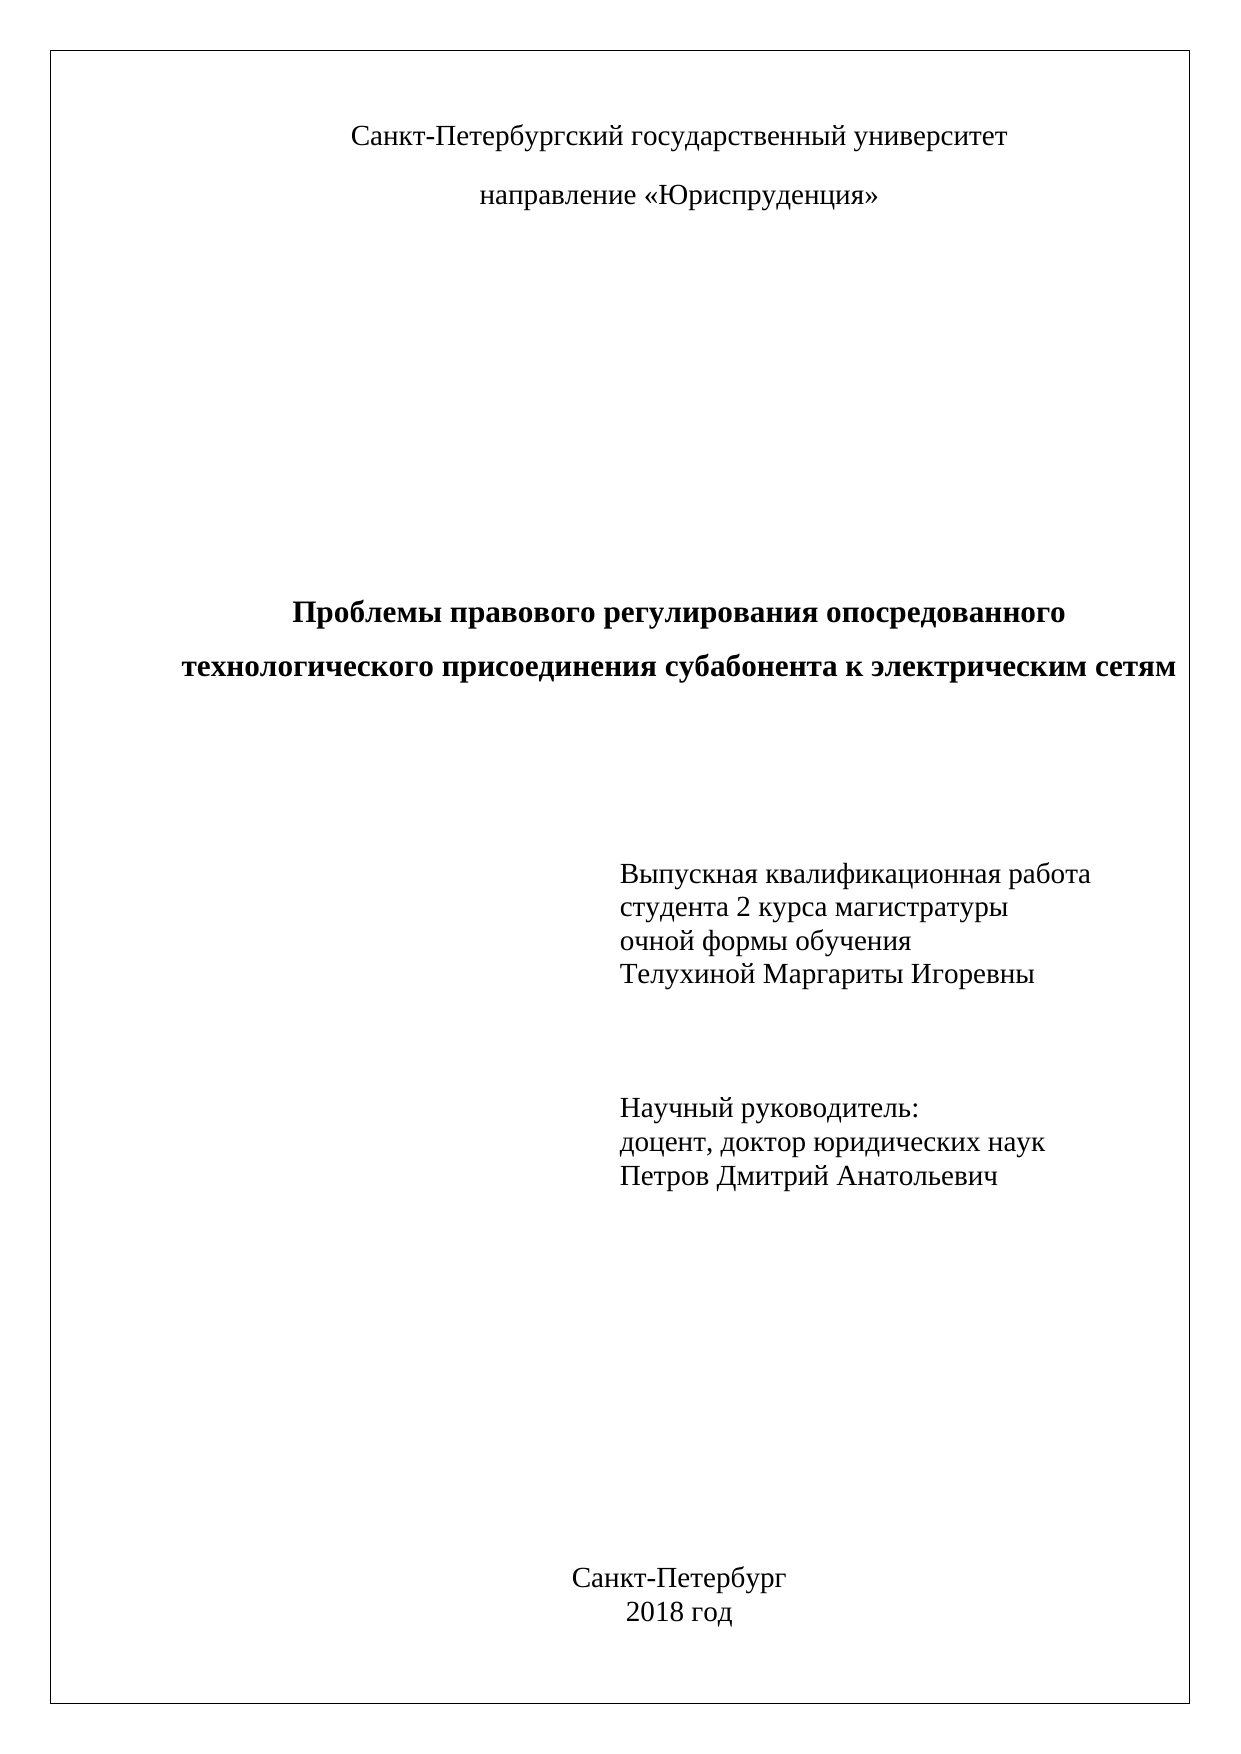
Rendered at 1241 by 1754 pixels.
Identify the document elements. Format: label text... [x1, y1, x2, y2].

text Выпускная квалификационная работа [619, 856, 1181, 889]
text Санкт-Петербург [177, 1560, 1181, 1594]
text доцент, доктор юридических наук [619, 1124, 1181, 1158]
text Санкт-Петербургский государственный университет [177, 118, 1181, 152]
text очной формы обучения [619, 923, 1181, 956]
text Телухиной Маргариты Игоревны [619, 956, 1181, 990]
text Научный руководитель: [619, 1091, 1181, 1124]
text Петров Дмитрий Анатольевич [619, 1158, 1181, 1191]
text Проблемы правового регулирования опосредованного технологического присоединения субабонента к электрическим сетям [177, 593, 1181, 683]
text студента 2 курса магистратуры [619, 889, 1181, 923]
text направление «Юриспруденция» [177, 177, 1181, 211]
text 2018 год [177, 1594, 1181, 1627]
